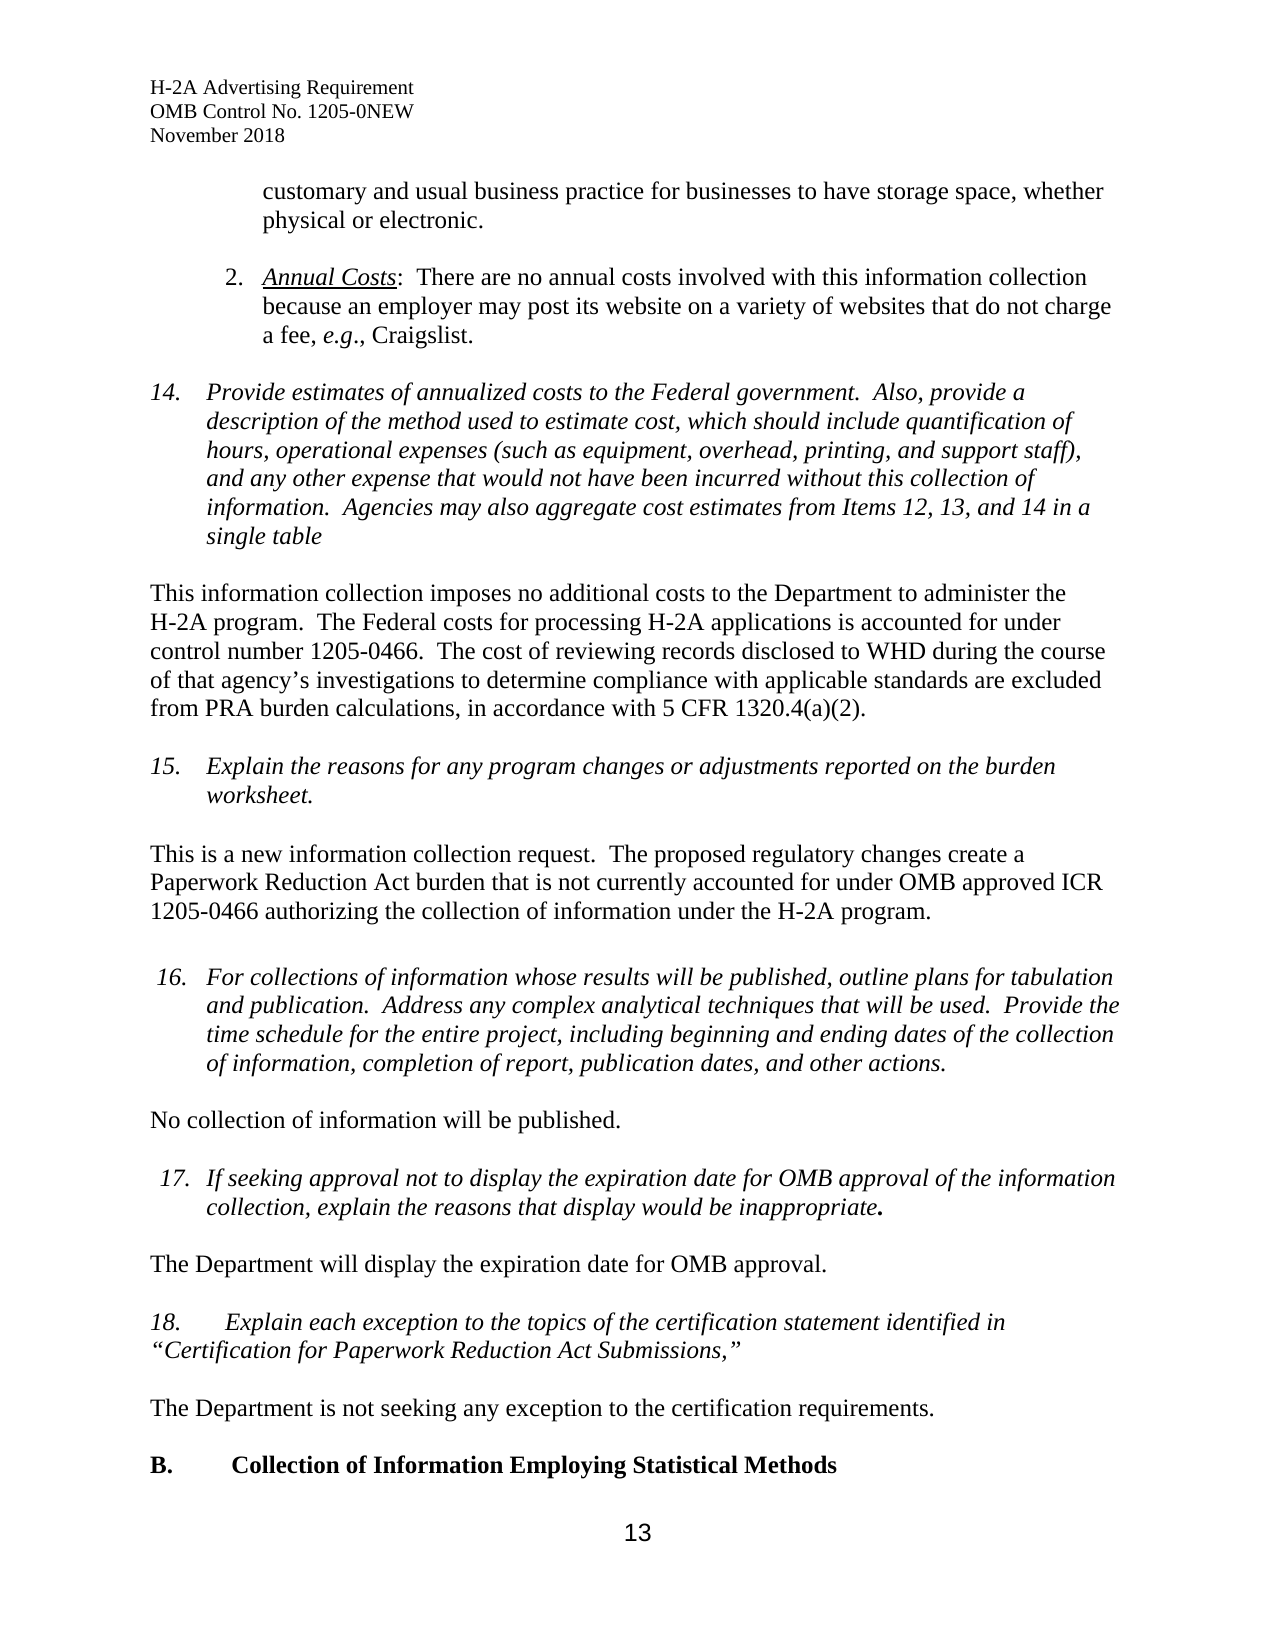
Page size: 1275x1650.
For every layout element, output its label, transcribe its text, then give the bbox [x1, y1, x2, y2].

text 16. For collections of information whose results will be published, outline plans for tabulation and publication. Address any complex analytical techniques that will be used. Provide the time schedule for the entire project, including beginning and ending dates of the collection of information, completion of report, publication dates, and other actions. [150, 962, 1125, 1077]
text 18. Explain each exception to the topics of the certification statement identified in “Certification for Paperwork Reduction Act Submissions,” [150, 1307, 1125, 1364]
text The Department will display the expiration date for OMB approval. [150, 1249, 1125, 1278]
list Collection of Information Employing Statistical Methods [150, 1450, 1125, 1479]
text 17. If seeking approval not to display the expiration date for OMB approval of the information collection, explain the reasons that display would be inappropriate. [159, 1163, 1125, 1220]
text This is a new information collection request. The proposed regulatory changes create a Paperwork Reduction Act burden that is not currently accounted for under OMB approved ICR 1205-0466 authorizing the collection of information under the H-2A program. [150, 839, 1125, 931]
text This information collection imposes no additional costs to the Department to administer the H-2A program. The Federal costs for processing H-2A applications is accounted for under control number 1205-0466. The cost of reviewing records disclosed to WHD during the course of that agency’s investigations to determine compliance with applicable standards are excluded from PRA burden calculations, in accordance with 5 CFR 1320.4(a)(2). [150, 578, 1125, 722]
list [225, 176, 1125, 233]
text 15. Explain the reasons for any program changes or adjustments reported on the burden worksheet. [150, 751, 1125, 808]
list Annual Costs: There are no annual costs involved with this information collection because an employer may post its website on a variety of websites that do not charge a fee, e.g., Craigslist. [225, 262, 1125, 348]
text No collection of information will be published. [150, 1105, 1125, 1134]
text The Department is not seeking any exception to the certification requirements. [150, 1393, 1125, 1422]
text 14. Provide estimates of annualized costs to the Federal government. Also, provide a description of the method used to estimate cost, which should include quantification of hours, operational expenses (such as equipment, overhead, printing, and support staff), and any other expense that would not have been incurred without this collection of information. Agencies may also aggregate cost estimates from Items 12, 13, and 14 in a single table [150, 377, 1125, 550]
